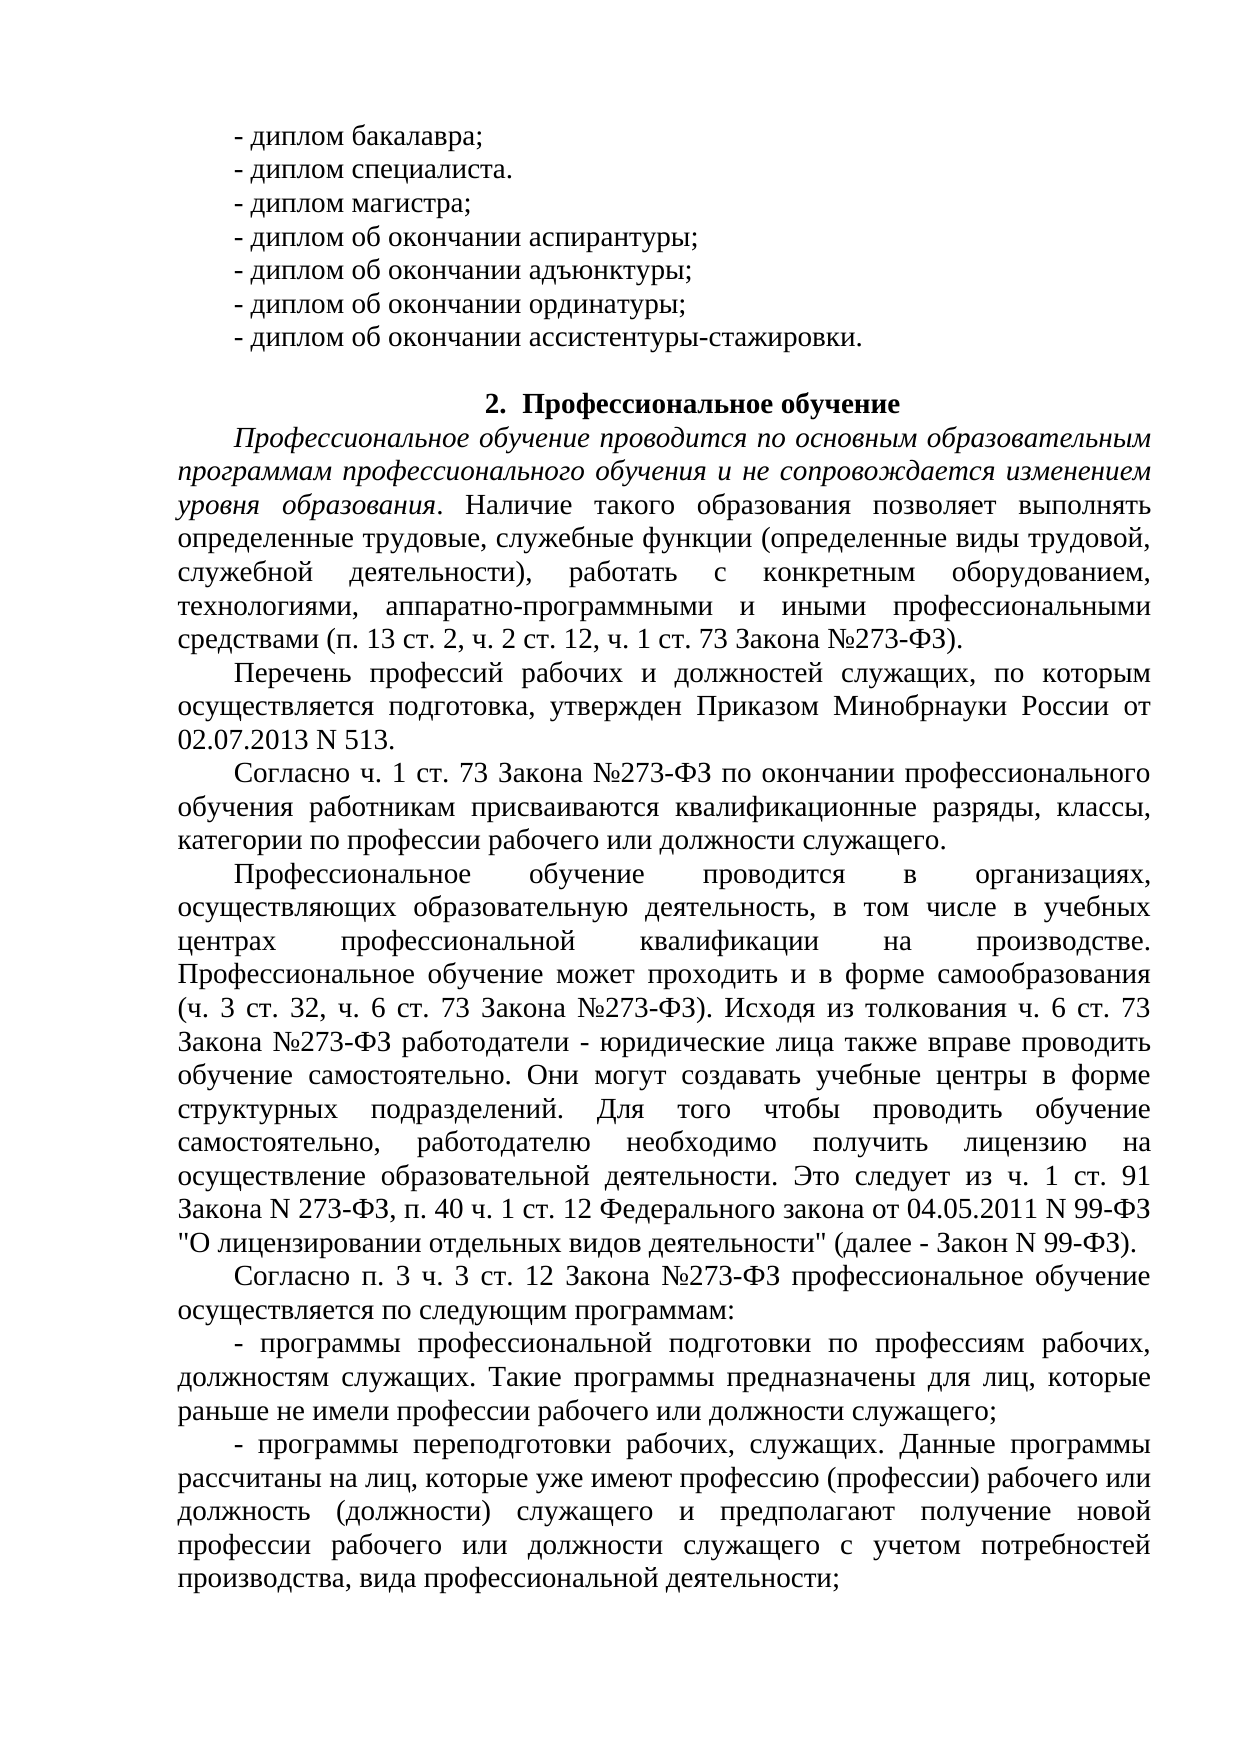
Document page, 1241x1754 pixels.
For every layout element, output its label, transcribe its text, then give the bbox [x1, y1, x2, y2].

text Согласно п. 3 ч. 3 ст. 12 Закона №273-ФЗ профессиональное обучение осуществляется по следующим программам: [177, 1258, 1152, 1326]
text - диплом специалиста. [177, 152, 1152, 185]
text - диплом бакалавра; [177, 118, 1152, 152]
text - диплом об окончании адъюнктуры; [177, 252, 1152, 286]
text - программы профессиональной подготовки по профессиям рабочих, должностям служащих. Такие программы предназначены для лиц, которые раньше не имели профессии рабочего или должности служащего; [177, 1326, 1152, 1426]
text - диплом об окончании аспирантуры; [177, 219, 1152, 252]
text - диплом об окончании ординатуры; [177, 286, 1152, 319]
text Согласно ч. 1 ст. 73 Закона №273-ФЗ по окончании профессионального обучения работникам присваиваются квалификационные разряды, классы, категории по профессии рабочего или должности служащего. [177, 755, 1152, 856]
text Профессиональное обучение проводится по основным образовательным программам профессионального обучения и не сопровождается изменением уровня образования. Наличие такого образования позволяет выполнять определенные трудовые, служебные функции (определенные виды трудовой, служебной деятельности), работать с конкретным оборудованием, технологиями, аппаратно-программными и иными профессиональными средствами (п. 13 ст. 2, ч. 2 ст. 12, ч. 1 ст. 73 Закона №273-ФЗ). [177, 420, 1152, 655]
text Профессиональное обучение проводится в организациях, осуществляющих образовательную деятельность, в том числе в учебных центрах профессиональной квалификации на производстве. Профессиональное обучение может проходить и в форме самообразования (ч. 3 ст. 32, ч. 6 ст. 73 Закона №273-ФЗ). Исходя из толкования ч. 6 ст. 73 Закона №273-ФЗ работодатели - юридические лица также вправе проводить обучение самостоятельно. Они могут создавать учебные центры в форме структурных подразделений. Для того чтобы проводить обучение самостоятельно, работодателю необходимо получить лицензию на осуществление образовательной деятельности. Это следует из ч. 1 ст. 91 Закона N 273-ФЗ, п. 40 ч. 1 ст. 12 Федерального закона от 04.05.2011 N 99-ФЗ "О лицензировании отдельных видов деятельности" (далее - Закон N 99-ФЗ). [177, 856, 1152, 1258]
text - диплом об окончании ассистентуры-стажировки. [177, 319, 1152, 353]
text - программы переподготовки рабочих, служащих. Данные программы рассчитаны на лиц, которые уже имеют профессию (профессии) рабочего или должность (должности) служащего и предполагают получение новой профессии рабочего или должности служащего с учетом потребностей производства, вида профессиональной деятельности; [177, 1426, 1152, 1594]
text - диплом магистра; [177, 185, 1152, 219]
list Профессиональное обучение [233, 386, 1152, 420]
text Перечень профессий рабочих и должностей служащих, по которым осуществляется подготовка, утвержден Приказом Минобрнауки России от 02.07.2013 N 513. [177, 655, 1152, 755]
